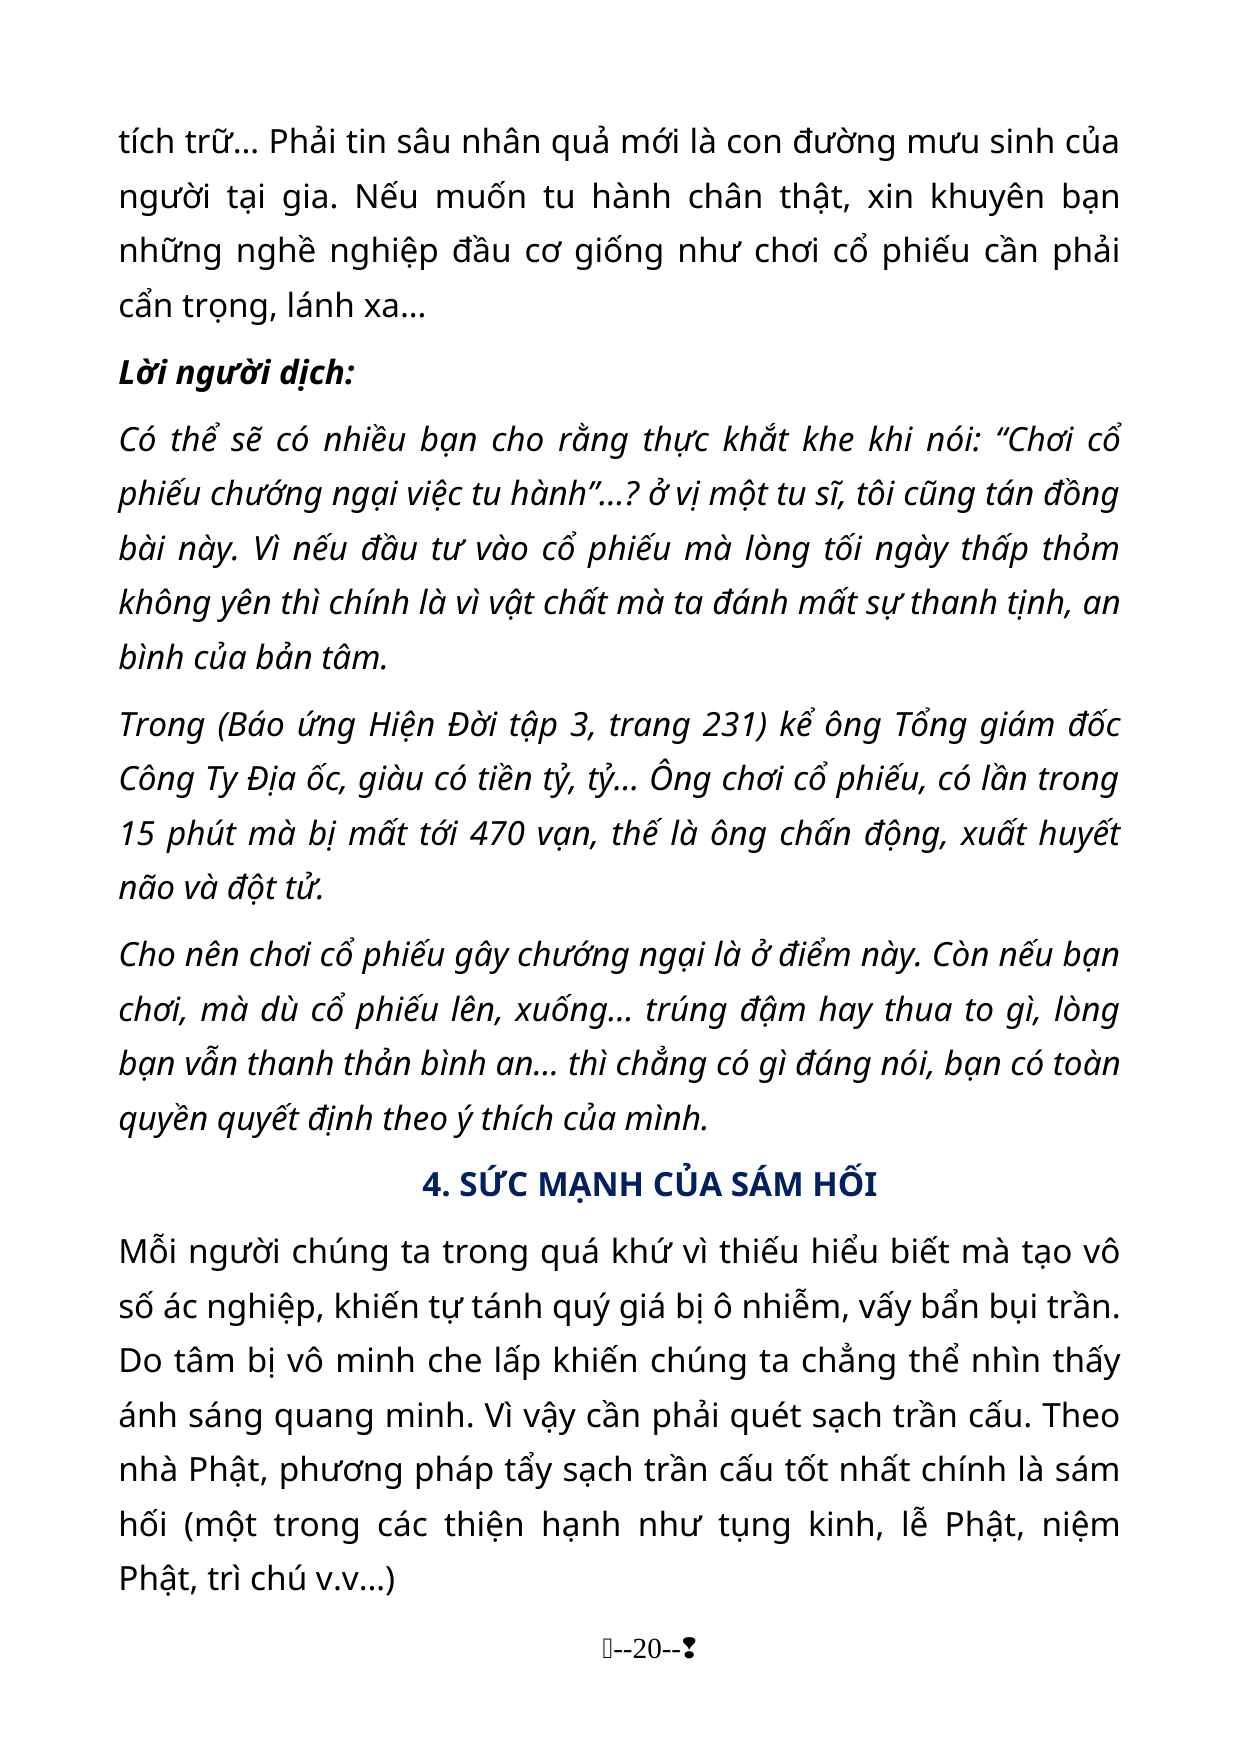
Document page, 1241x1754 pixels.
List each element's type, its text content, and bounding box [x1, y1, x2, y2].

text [118, 118, 1122, 327]
text Trong (Báo ứng Hiện Đời tập 3, trang 231) kể ông Tổng giám đốc Công Ty Địa ốc, giàu có tiền tỷ, tỷ… Ông chơi cổ phiếu, có lần trong 15 phút mà bị mất tới 470 vạn, thế là ông chấn động, xuất huyết não và đột tử. [118, 700, 1122, 909]
subtitle 4. SỨC MẠNH CỦA SÁM HỐI [118, 1161, 1122, 1207]
text Mỗi người chúng ta trong quá khứ vì thiếu hiểu biết mà tạo vô số ác nghiệp, khiến tự tánh quý giá bị ô nhiễm, vấy bẩn bụi trần. Do tâm bị vô minh che lấp khiến chúng ta chẳng thể nhìn thấy ánh sáng quang minh. Vì vậy cần phải quét sạch trần cấu. Theo nhà Phật, phương pháp tẩy sạch trần cấu tốt nhất chính là sám hối (một trong các thiện hạnh như tụng kinh, lễ Phật, niệm Phật, trì chú v.v…) [118, 1228, 1122, 1601]
text Có thể sẽ có nhiều bạn cho rằng thực khắt khe khi nói: “Chơi cổ phiếu chướng ngại việc tu hành”…? ở vị một tu sĩ, tôi cũng tán đồng bài này. Vì nếu đầu tư vào cổ phiếu mà lòng tối ngày thấp thỏm không yên thì chính là vì vật chất mà ta đánh mất sự thanh tịnh, an bình của bản tâm. [118, 416, 1122, 679]
text Cho nên chơi cổ phiếu gây chướng ngại là ở điểm này. Còn nếu bạn chơi, mà dù cổ phiếu lên, xuống… trúng đậm hay thua to gì, lòng bạn vẫn thanh thản bình an… thì chẳng có gì đáng nói, bạn có toàn quyền quyết định theo ý thích của mình. [118, 931, 1122, 1140]
text Lời người dịch: [118, 348, 1122, 394]
